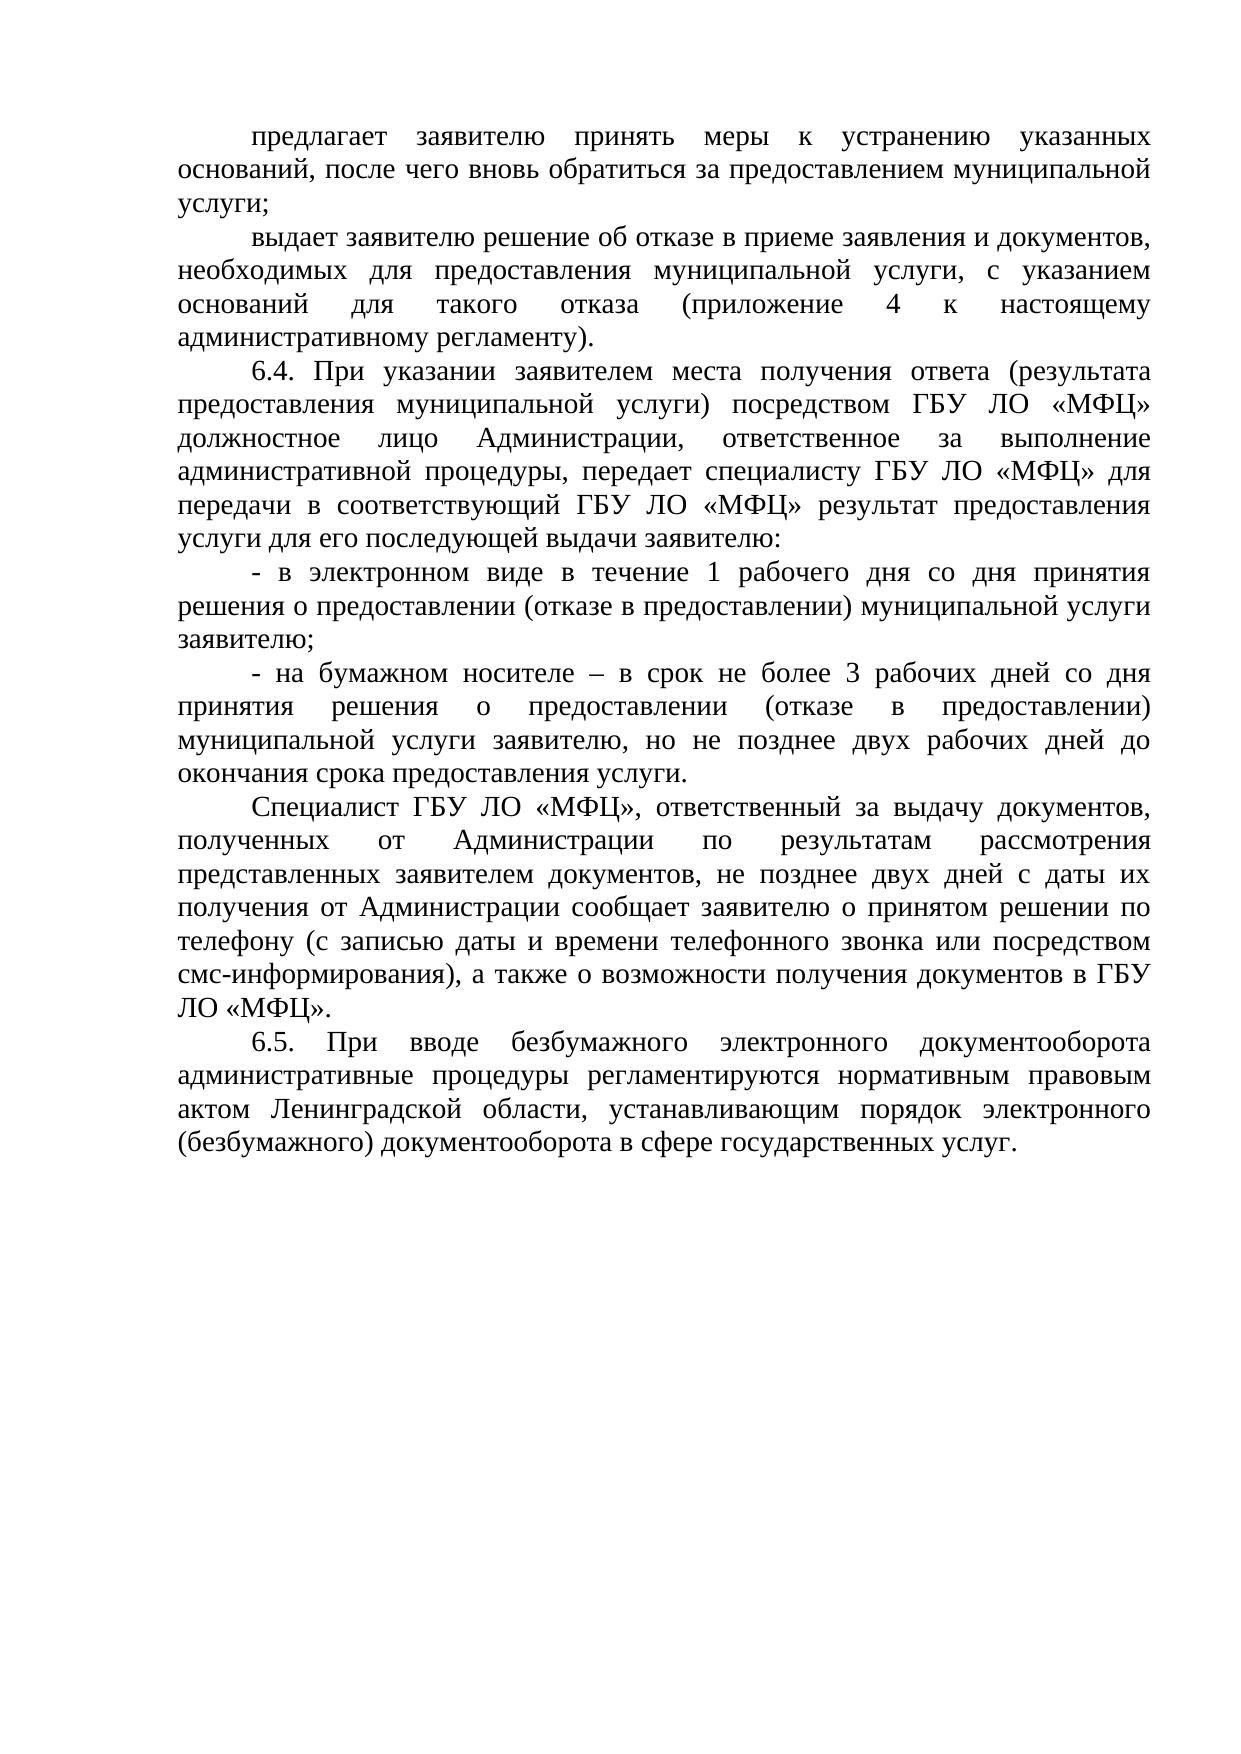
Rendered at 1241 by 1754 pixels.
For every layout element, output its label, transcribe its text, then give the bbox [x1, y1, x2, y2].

text 6.4. При указании заявителем места получения ответа (результата предоставления муниципальной услуги) посредством ГБУ ЛО «МФЦ» должностное лицо Администрации, ответственное за выполнение административной процедуры, передает специалисту ГБУ ЛО «МФЦ» для передачи в соответствующий ГБУ ЛО «МФЦ» результат предоставления услуги для его последующей выдачи заявителю: [177, 353, 1152, 554]
text 6.5. При вводе безбумажного электронного документооборота административные процедуры регламентируются нормативным правовым актом Ленинградской области, устанавливающим порядок электронного (безбумажного) документооборота в сфере государственных услуг. [177, 1024, 1152, 1158]
text - в электронном виде в течение 1 рабочего дня со дня принятия решения о предоставлении (отказе в предоставлении) муниципальной услуги заявителю; [177, 554, 1152, 655]
text Специалист ГБУ ЛО «МФЦ», ответственный за выдачу документов, полученных от Администрации по результатам рассмотрения представленных заявителем документов, не позднее двух дней с даты их получения от Администрации сообщает заявителю о принятом решении по телефону (с записью даты и времени телефонного звонка или посредством смс-информирования), а также о возможности получения документов в ГБУ ЛО «МФЦ». [177, 789, 1152, 1024]
text выдает заявителю решение об отказе в приеме заявления и документов, необходимых для предоставления муниципальной услуги, с указанием оснований для такого отказа (приложение 4 к настоящему административному регламенту). [177, 219, 1152, 353]
text предлагает заявителю принять меры к устранению указанных оснований, после чего вновь обратиться за предоставлением муниципальной услуги; [177, 118, 1152, 219]
text - на бумажном носителе – в срок не более 3 рабочих дней со дня принятия решения о предоставлении (отказе в предоставлении) муниципальной услуги заявителю, но не позднее двух рабочих дней до окончания срока предоставления услуги. [177, 655, 1152, 789]
